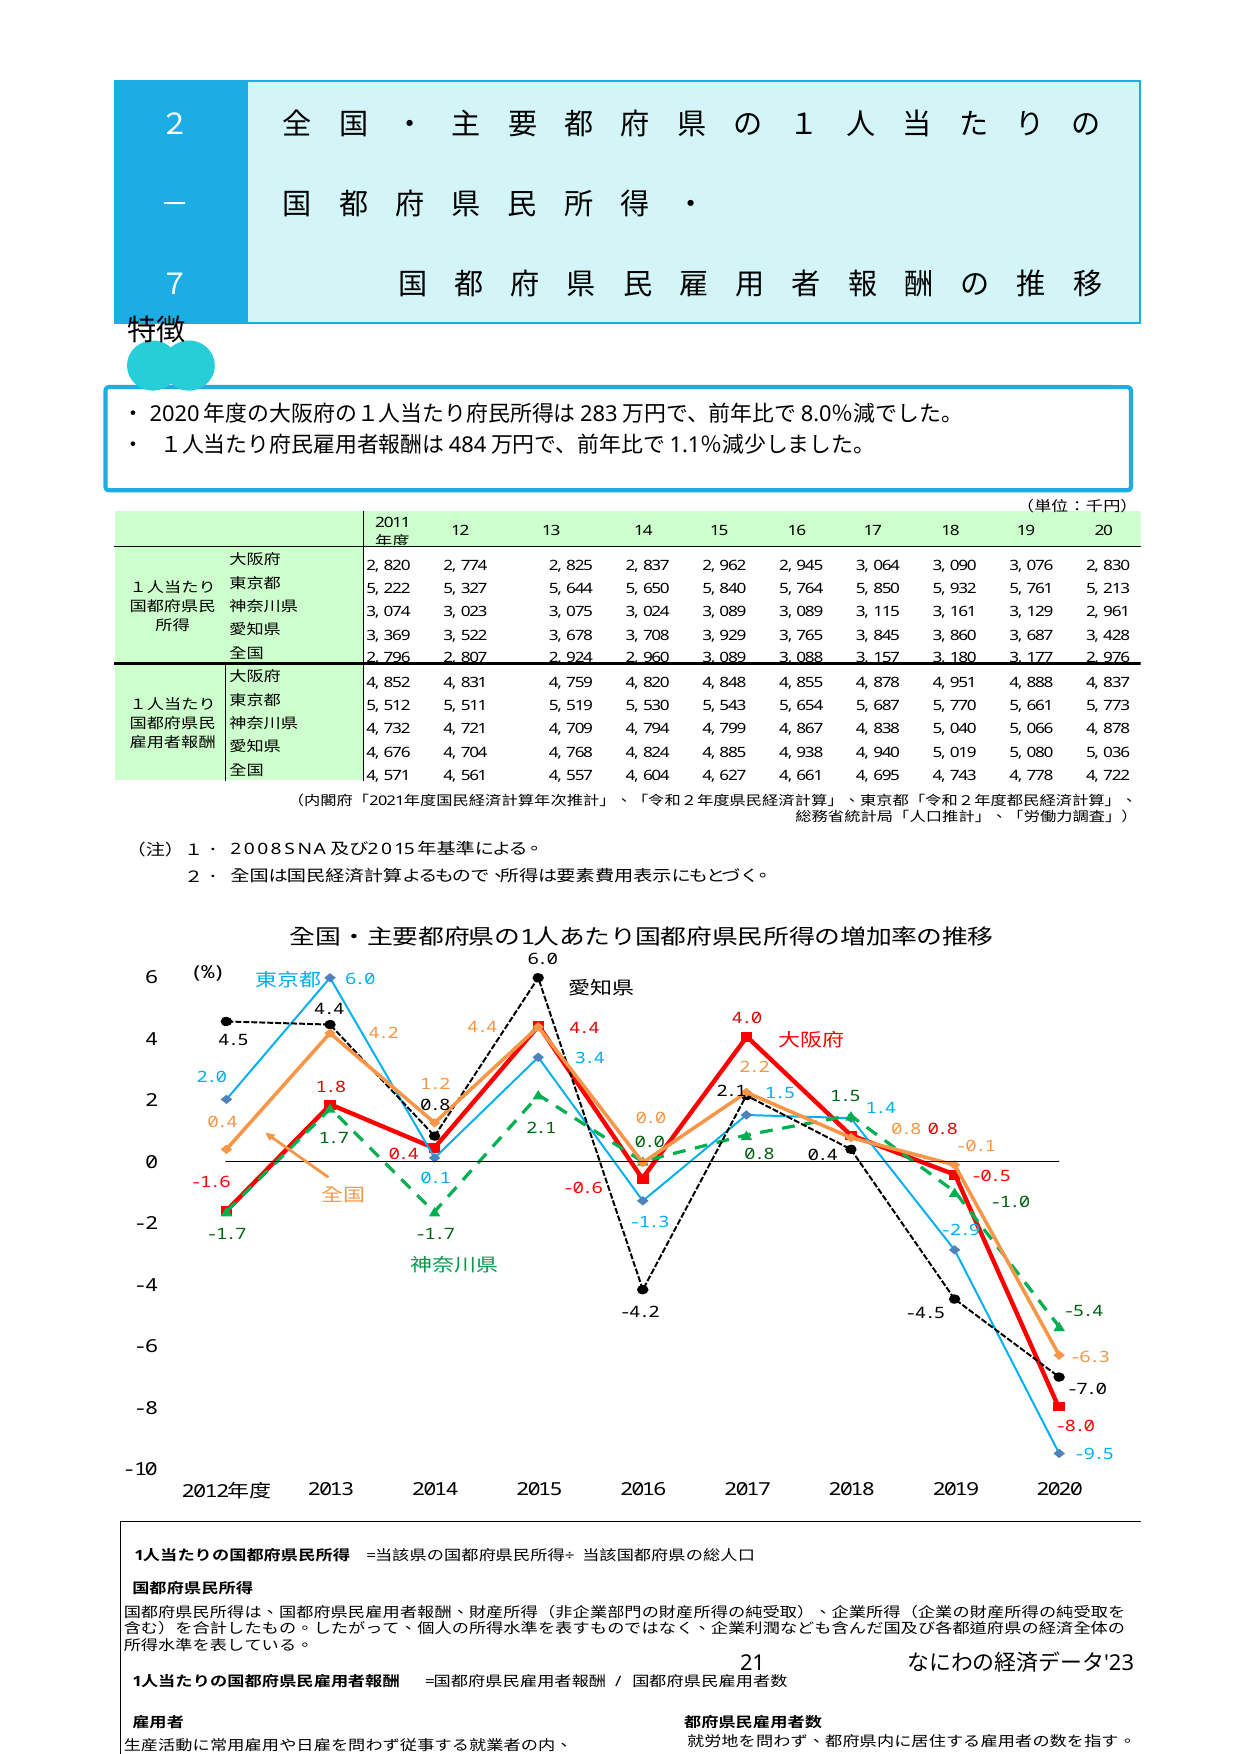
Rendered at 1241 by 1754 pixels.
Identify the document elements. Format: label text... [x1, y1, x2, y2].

table_header 全国・主要都府県の１人当たりの国都府県民所得・ 国都府県民雇用者報酬の推移 [248, 82, 1139, 322]
table_header ２－７ [116, 82, 246, 322]
